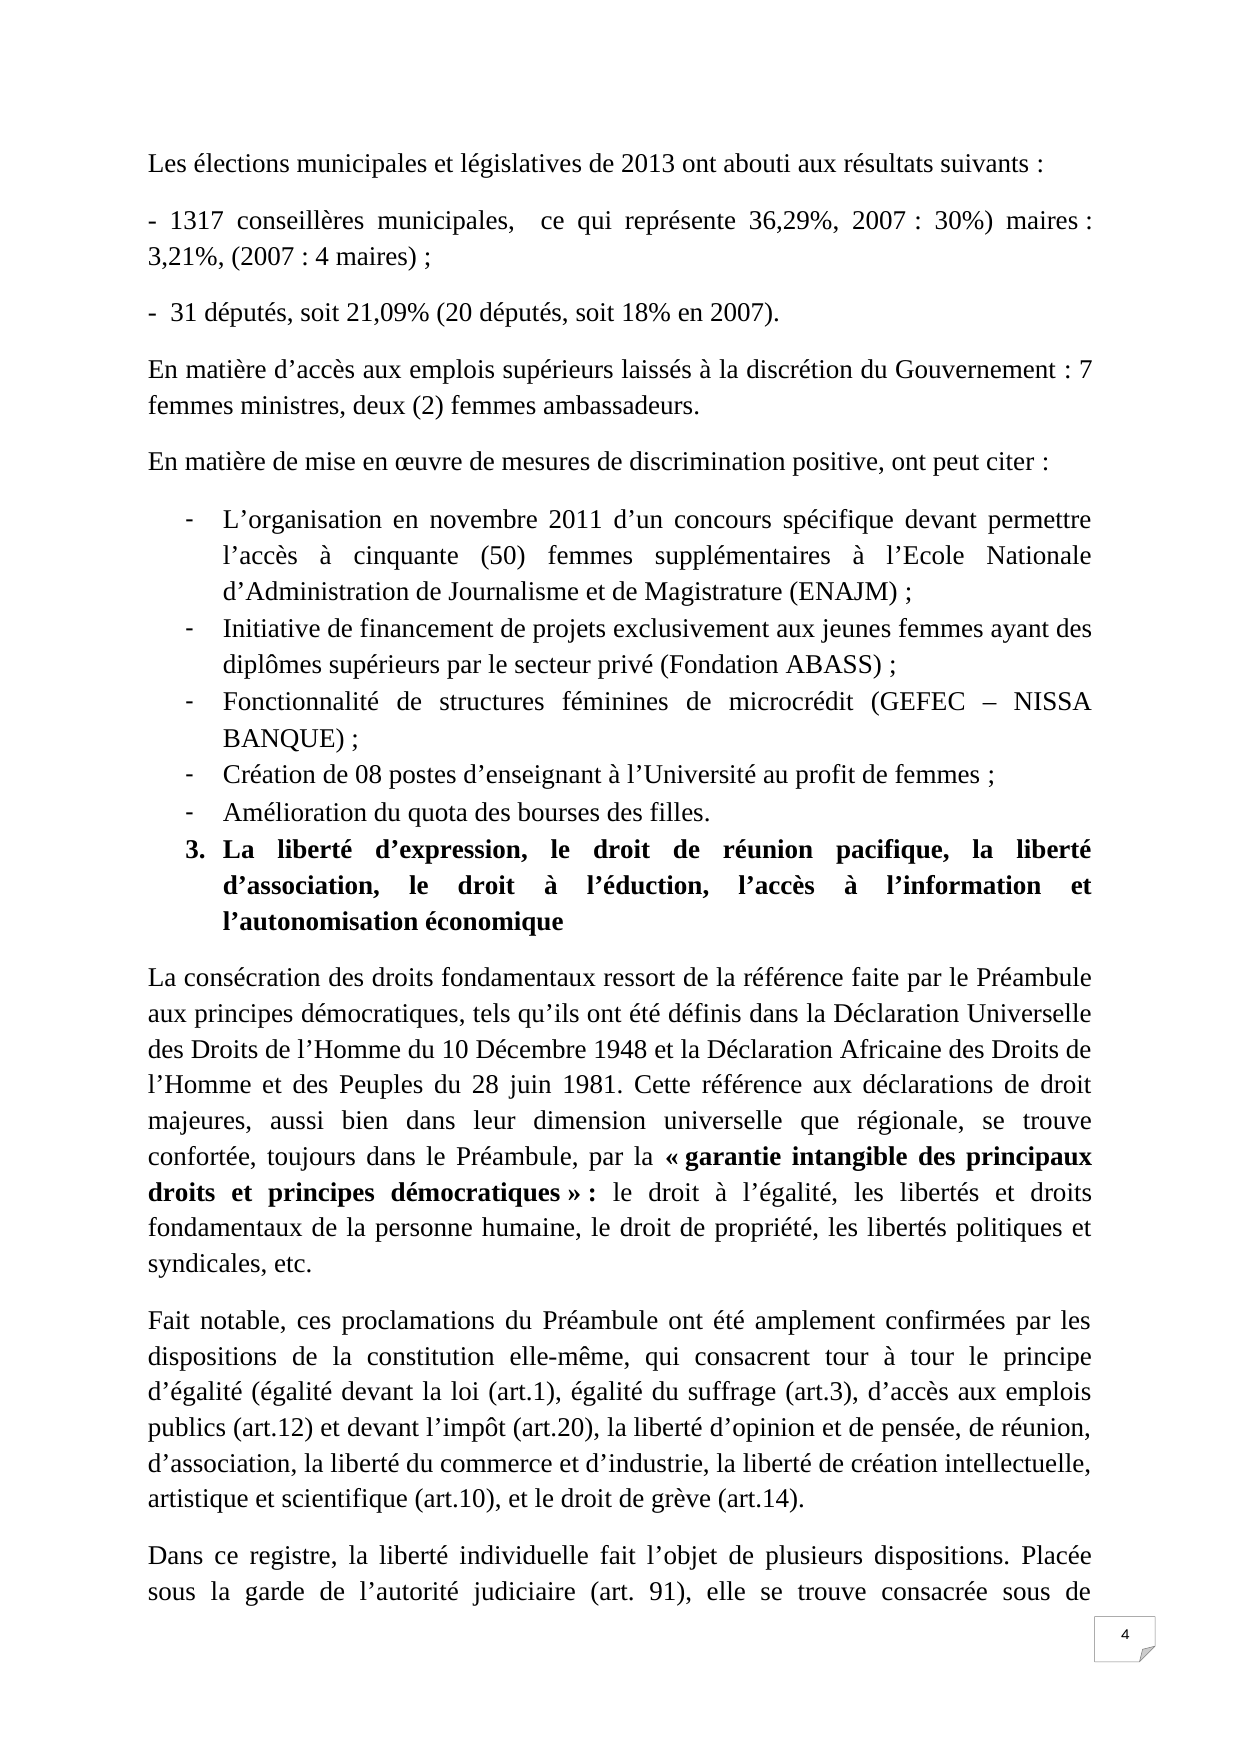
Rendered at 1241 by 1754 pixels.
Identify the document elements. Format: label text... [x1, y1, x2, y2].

text Fait notable, ces proclamations du Préambule ont été amplement confirmées par les dispositions de la constitution elle-même, qui consacrent tour à tour le principe d’égalité (égalité devant la loi (art.1), égalité du suffrage (art.3), d’accès aux emplois publics (art.12) et devant l’impôt (art.20), la liberté d’opinion et de pensée, de réunion, d’association, la liberté du commerce et d’industrie, la liberté de création intellectuelle, artistique et scientifique (art.10), et le droit de grève (art.14). [148, 1304, 1093, 1514]
text La consécration des droits fondamentaux ressort de la référence faite par le Préambule aux principes démocratiques, tels qu’ils ont été définis dans la Déclaration Universelle des Droits de l’Homme du 10 Décembre 1948 et la Déclaration Africaine des Droits de l’Homme et des Peuples du 28 juin 1981. Cette référence aux déclarations de droit majeures, aussi bien dans leur dimension universelle que régionale, se trouve confortée, toujours dans le Préambule, par la « garantie intangible des principaux droits et principes démocratiques » : le droit à l’égalité, les libertés et droits fondamentaux de la personne humaine, le droit de propriété, les libertés politiques et syndicales, etc. [148, 961, 1093, 1278]
text Les élections municipales et législatives de 2013 ont abouti aux résultats suivants : [148, 148, 1093, 179]
text - 31 députés, soit 21,09% (20 députés, soit 18% en 2007). [148, 296, 1093, 328]
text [148, 1539, 1093, 1606]
list L’organisation en novembre 2011 d’un concours spécifique devant permettre l’accès à cinquante (50) femmes supplémentaires à l’Ecole Nationale d’Administration de Journalisme et de Magistrature (ENAJM) ; [185, 502, 1093, 606]
list Amélioration du quota des bourses des filles. [185, 796, 1093, 828]
text En matière d’accès aux emplois supérieurs laissés à la discrétion du Gouvernement : 7 femmes ministres, deux (2) femmes ambassadeurs. [148, 353, 1093, 420]
list La liberté d’expression, le droit de réunion pacifique, la liberté d’association, le droit à l’éduction, l’accès à l’information et l’autonomisation économique [185, 833, 1093, 936]
text - 1317 conseillères municipales, ce qui représente 36,29%, 2007 : 30%) maires : 3,21%, (2007 : 4 maires) ; [148, 204, 1093, 271]
list Initiative de financement de projets exclusivement aux jeunes femmes ayant des diplômes supérieurs par le secteur privé (Fondation ABASS) ; [185, 611, 1093, 680]
text En matière de mise en œuvre de mesures de discrimination positive, ont peut citer : [148, 445, 1093, 476]
list Création de 08 postes d’enseignant à l’Université au profit de femmes ; [185, 758, 1093, 791]
list Fonctionnalité de structures féminines de microcrédit (GEFEC – NISSA BANQUE) ; [185, 684, 1093, 753]
